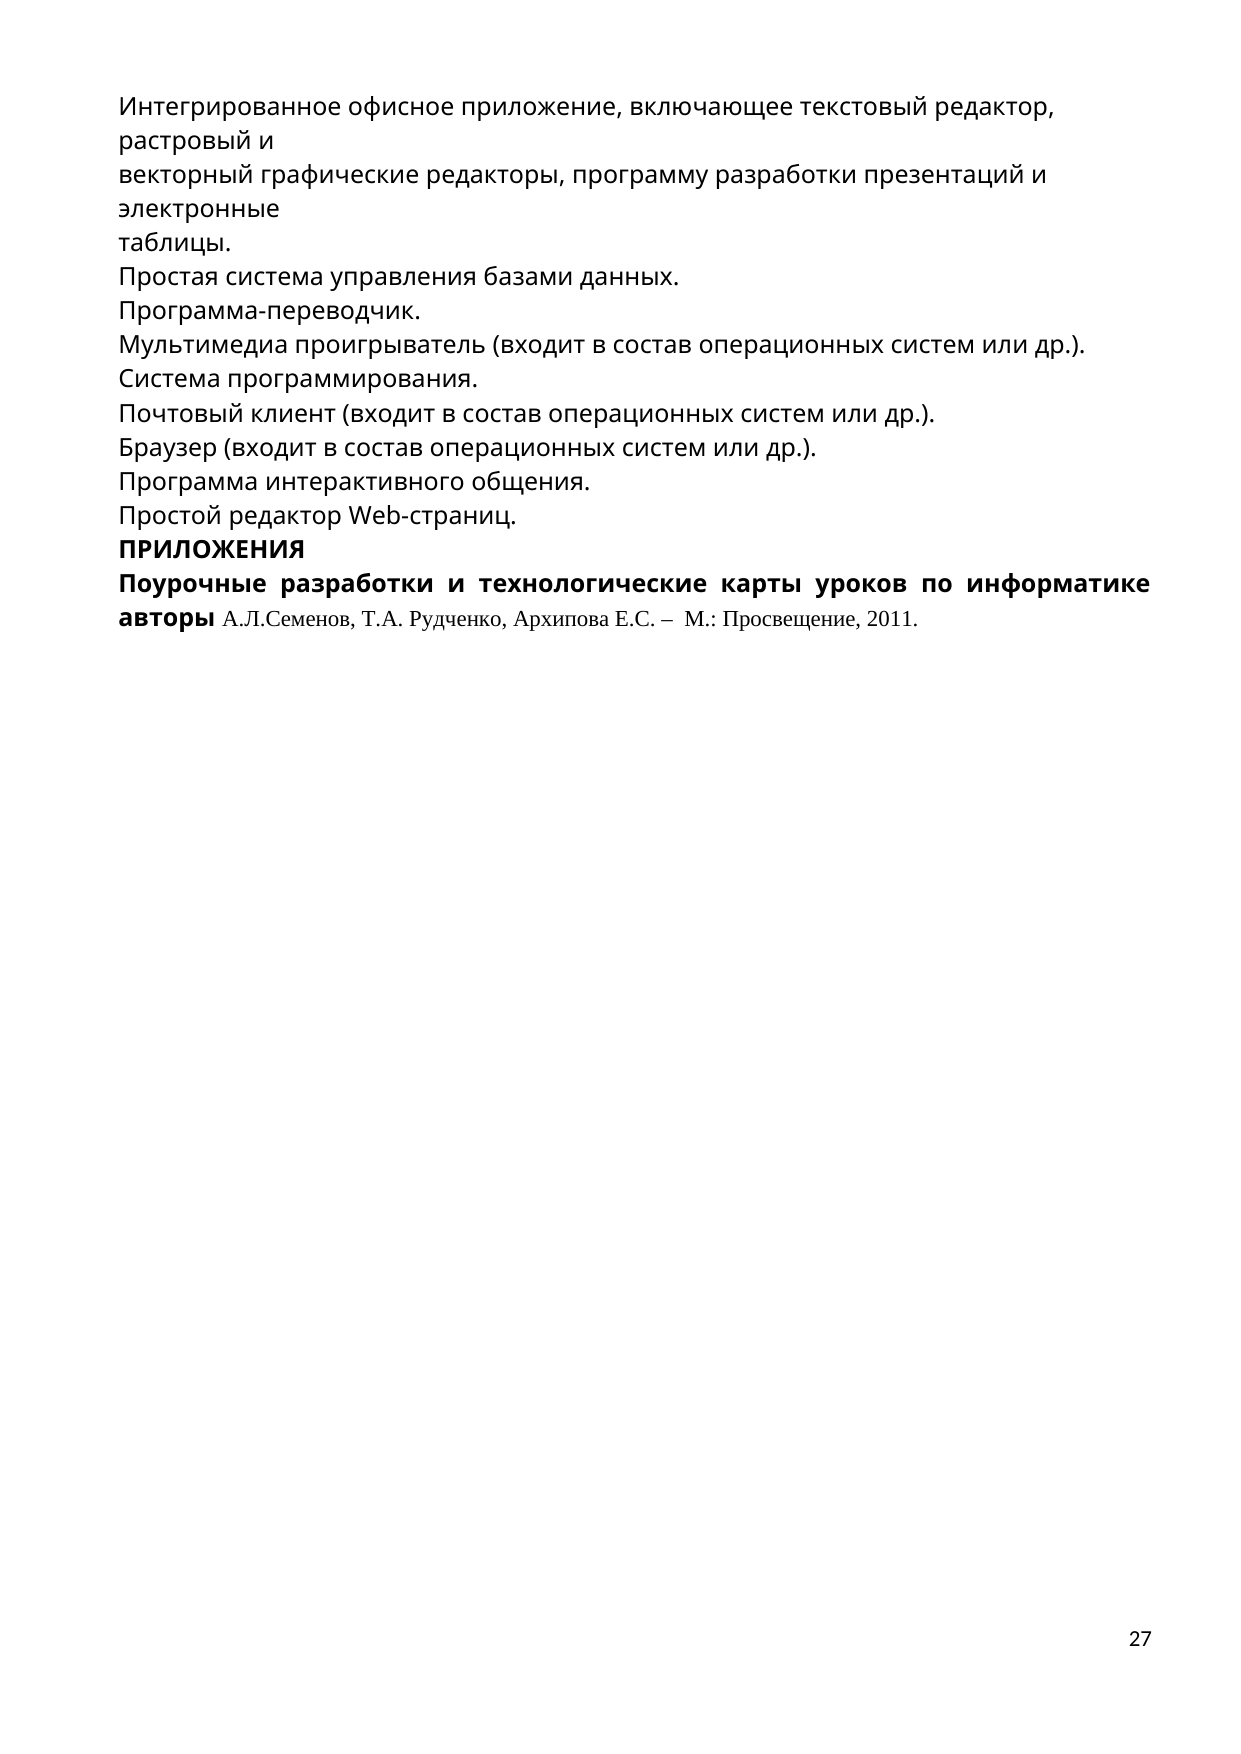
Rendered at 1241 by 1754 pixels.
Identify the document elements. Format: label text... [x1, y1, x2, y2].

text Программа-переводчик. [118, 293, 1152, 327]
text Почтовый клиент (входит в состав операционных систем или др.). [118, 395, 1152, 429]
text векторный графические редакторы, программу разработки презентаций и электронные [118, 157, 1152, 225]
text таблицы. [118, 225, 1152, 259]
text Браузер (входит в состав операционных систем или др.). [118, 429, 1152, 463]
text ПРИЛОЖЕНИЯ [118, 531, 1152, 566]
text Программа интерактивного общения. [118, 463, 1152, 497]
text Мультимедиа проигрыватель (входит в состав операционных систем или др.). [118, 327, 1152, 361]
text Простой редактор Wеb-страниц. [118, 497, 1152, 531]
text Простая система управления базами данных. [118, 259, 1152, 293]
text Поурочные разработки и технологические карты уроков по информатике авторы А.Л.Семенов, Т.А. Рудченко, Архипова Е.С. – М.: Просвещение, 2011. [118, 566, 1152, 634]
text Интегрированное офисное приложение, включающее текстовый редактор, растровый и [118, 89, 1152, 157]
text Система программирования. [118, 361, 1152, 395]
